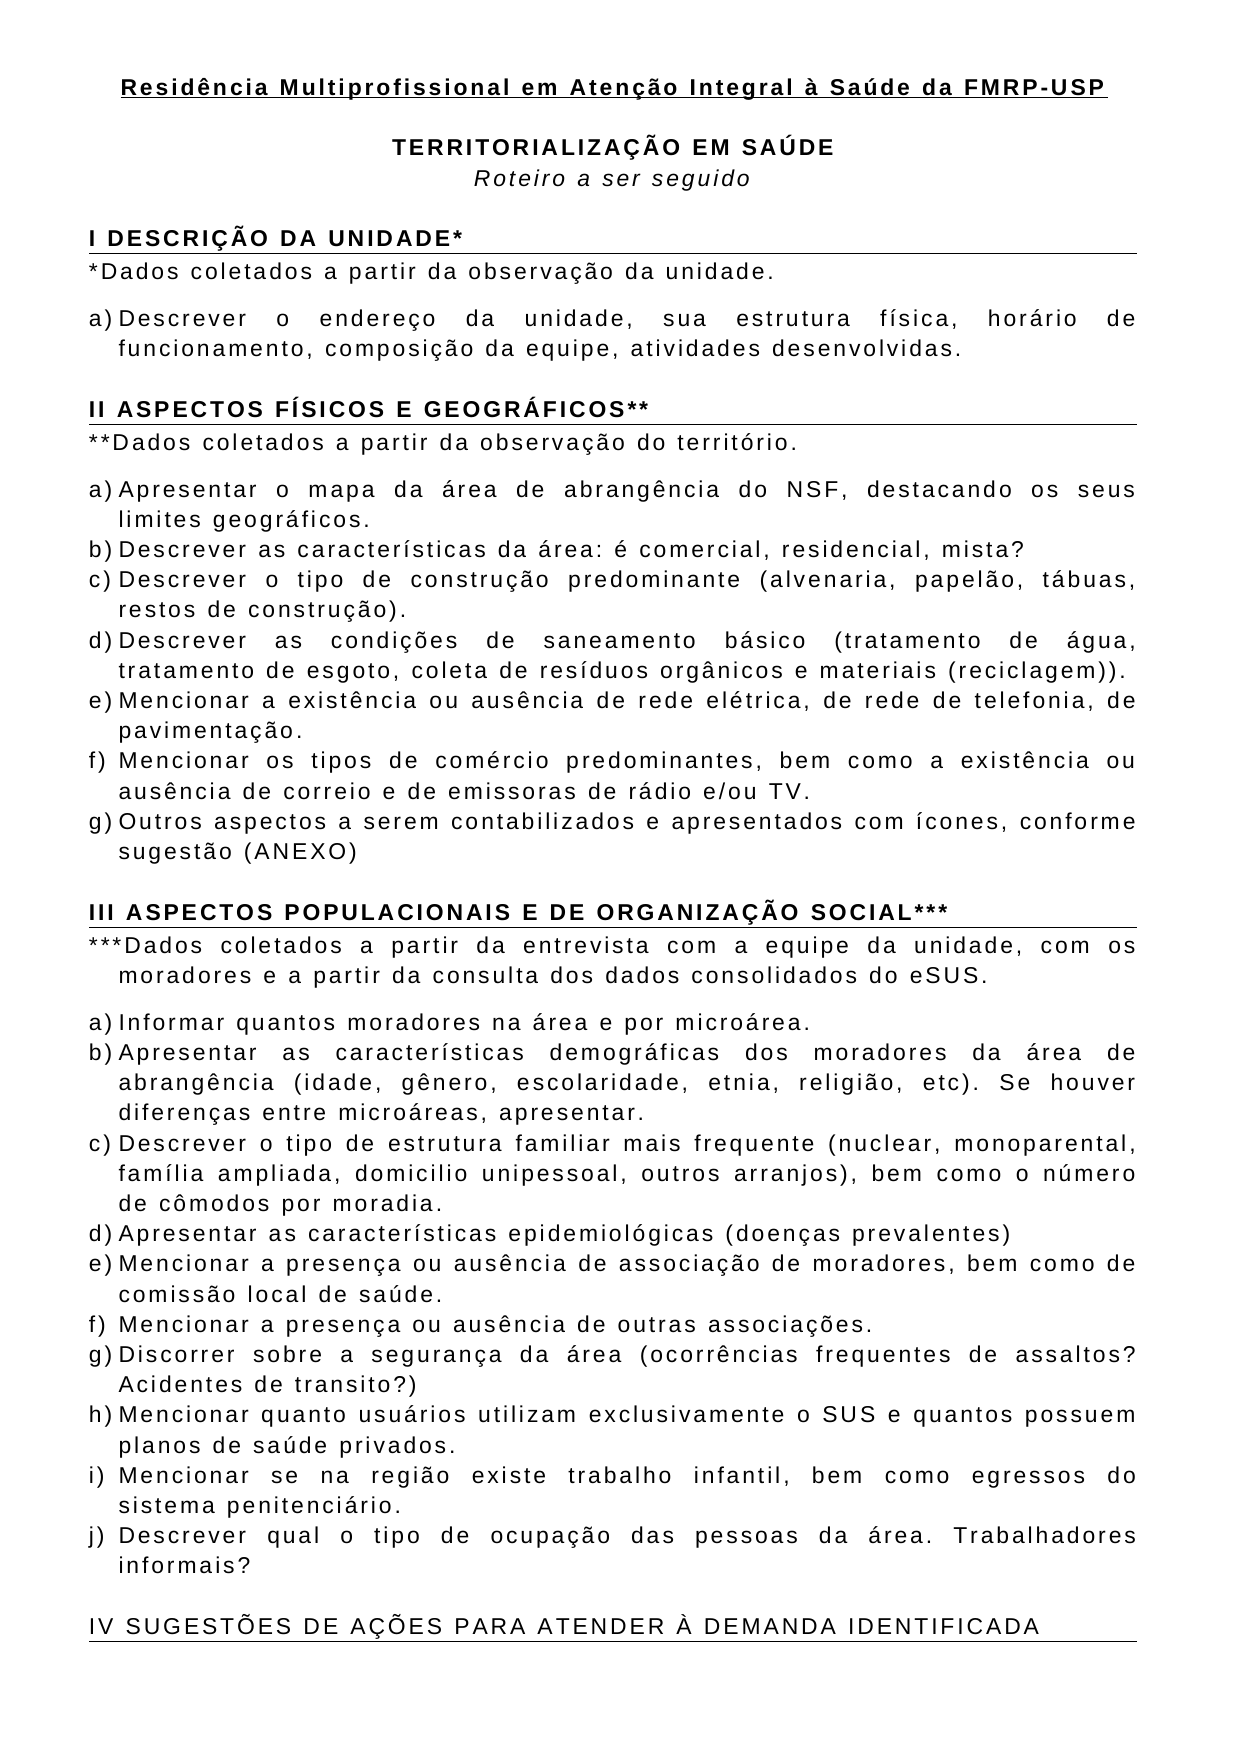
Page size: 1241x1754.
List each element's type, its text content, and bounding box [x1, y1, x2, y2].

list ***Dados coletados a partir da entrevista com a equipe da unidade, com os moradores e a partir da consulta dos dados consolidados do eSUS. [89, 932, 1137, 988]
list Mencionar a existência ou ausência de rede elétrica, de rede de telefonia, de pavimentação. [89, 687, 1137, 743]
list Descrever as condições de saneamento básico (tratamento de água, tratamento de esgoto, coleta de resíduos orgânicos e materiais (reciclagem)). [89, 627, 1137, 683]
text II ASPECTOS FÍSICOS E GEOGRÁFICOS** [89, 396, 1137, 424]
list Mencionar a presença ou ausência de outras associações. [89, 1311, 1137, 1337]
text I DESCRIÇÃO DA UNIDADE* [89, 225, 1137, 253]
list Mencionar os tipos de comércio predominantes, bem como a existência ou ausência de correio e de emissoras de rádio e/ou TV. [89, 747, 1137, 804]
list Descrever qual o tipo de ocupação das pessoas da área. Trabalhadores informais? [89, 1522, 1137, 1579]
text III ASPECTOS POPULACIONAIS E DE ORGANIZAÇÃO SOCIAL*** [89, 898, 1137, 927]
list Apresentar o mapa da área de abrangência do NSF, destacando os seus limites geográficos. [89, 476, 1137, 532]
list Descrever o tipo de estrutura familiar mais frequente (nuclear, monoparental, família ampliada, domicilio unipessoal, outros arranjos), bem como o número de cômodos por moradia. [89, 1129, 1137, 1216]
list **Dados coletados a partir da observação do território. [89, 429, 1137, 455]
list Mencionar quanto usuários utilizam exclusivamente o SUS e quantos possuem planos de saúde privados. [89, 1401, 1137, 1458]
list Outros aspectos a serem contabilizados e apresentados com ícones, conforme sugestão (ANEXO) [89, 808, 1137, 864]
list *Dados coletados a partir da observação da unidade. [89, 258, 1137, 284]
list Mencionar a presença ou ausência de associação de moradores, bem como de comissão local de saúde. [89, 1250, 1137, 1307]
text Roteiro a ser seguido [89, 164, 1137, 191]
text TERRITORIALIZAÇÃO EM SAÚDE [89, 134, 1137, 161]
list Apresentar as características demográficas dos moradores da área de abrangência (idade, gênero, escolaridade, etnia, religião, etc). Se houver diferenças entre microáreas, apresentar. [89, 1039, 1137, 1126]
list Mencionar se na região existe trabalho infantil, bem como egressos do sistema penitenciário. [89, 1462, 1137, 1518]
list Informar quantos moradores na área e por microárea. [89, 1009, 1137, 1035]
text IV SUGESTÕES DE AÇÕES PARA ATENDER À DEMANDA IDENTIFICADA [89, 1613, 1137, 1641]
list Descrever o tipo de construção predominante (alvenaria, papelão, tábuas, restos de construção). [89, 566, 1137, 623]
list Descrever as características da área: é comercial, residencial, mista? [89, 536, 1137, 562]
list Apresentar as características epidemiológicas (doenças prevalentes) [89, 1220, 1137, 1246]
list Discorrer sobre a segurança da área (ocorrências frequentes de assaltos? Acidentes de transito?) [89, 1341, 1137, 1397]
text Residência Multiprofissional em Atenção Integral à Saúde da FMRP-USP [89, 74, 1137, 100]
list Descrever o endereço da unidade, sua estrutura física, horário de funcionamento, composição da equipe, atividades desenvolvidas. [89, 305, 1137, 361]
